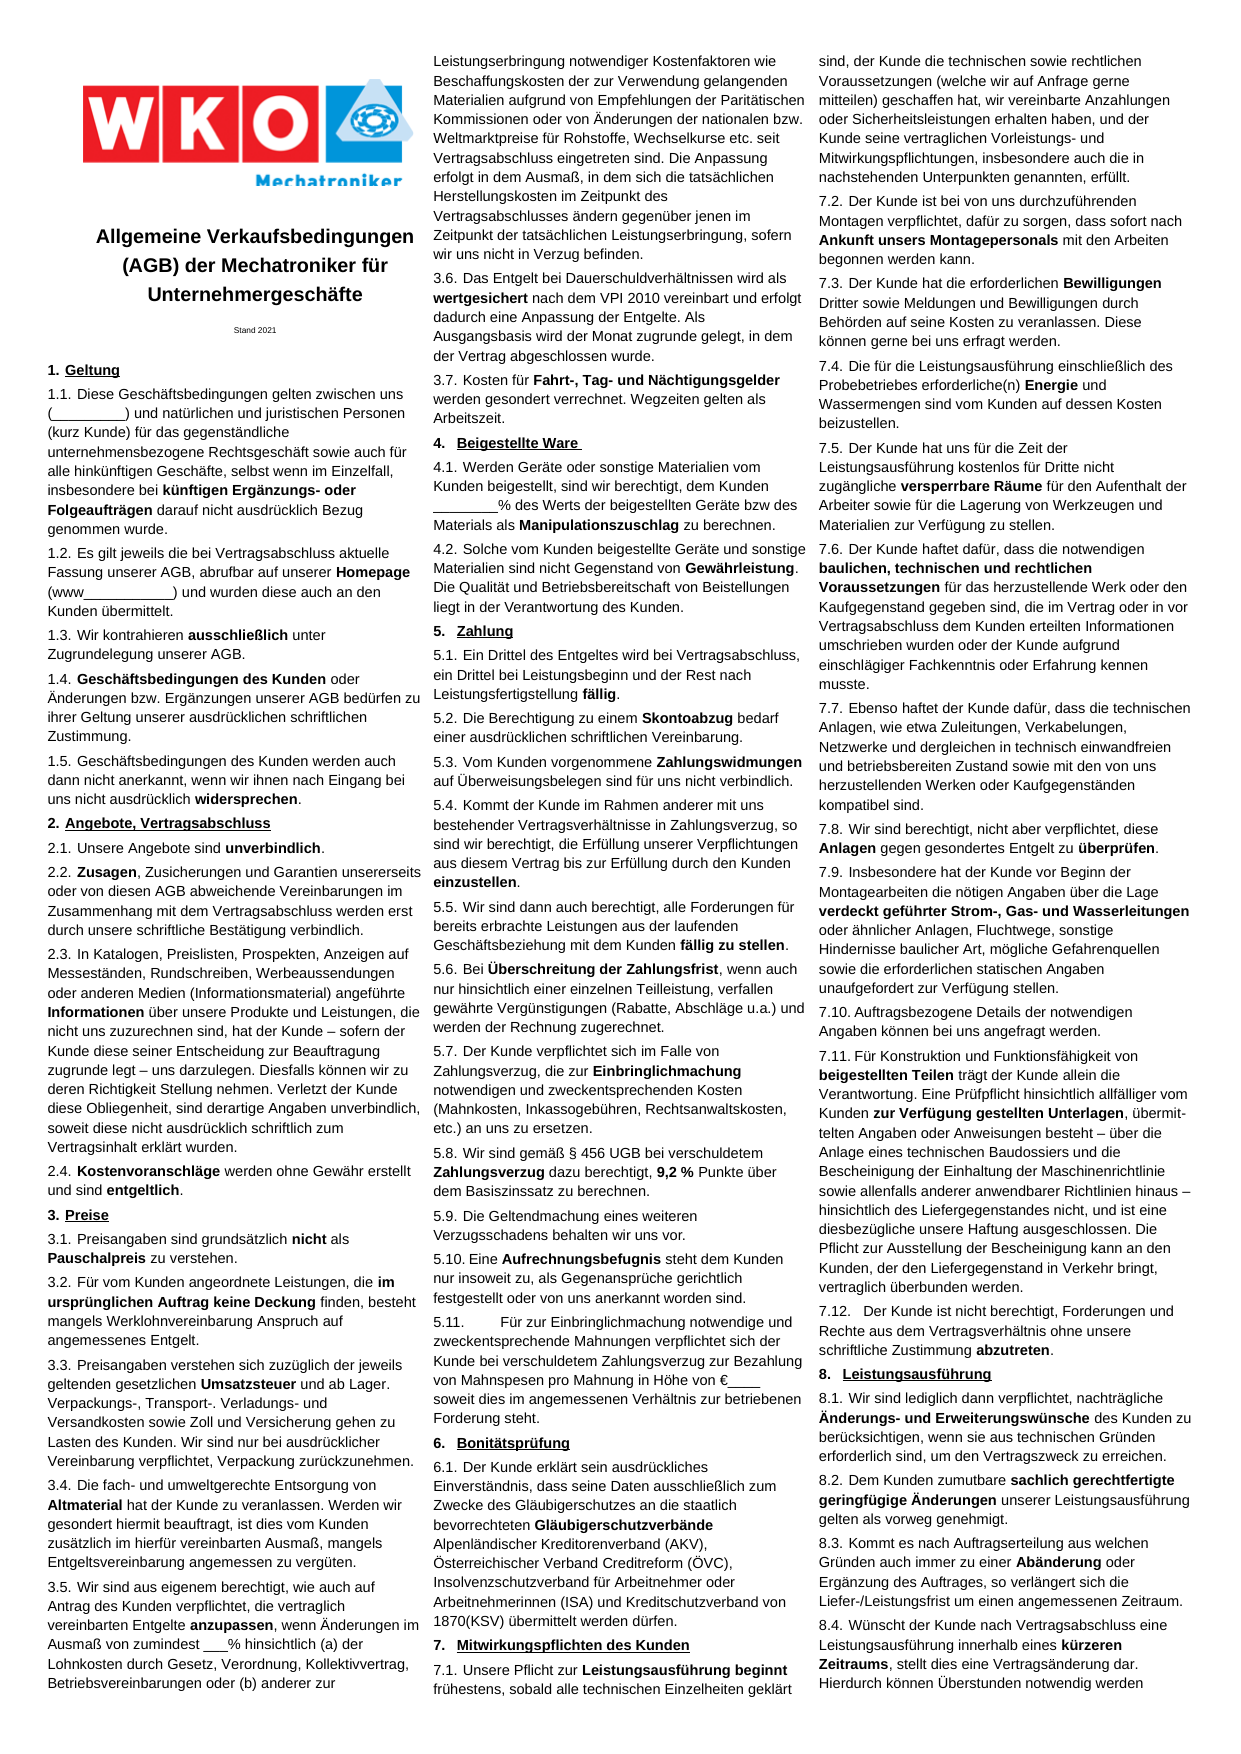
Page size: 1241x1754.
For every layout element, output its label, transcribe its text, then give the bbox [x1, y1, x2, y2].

list Geschäftsbedingungen des Kunden werden auch dann nicht anerkannt, wenn wir ihnen nach Eingang bei uns nicht ausdrücklich widersprechen. [47, 752, 421, 808]
list In Katalogen, Preislisten, Prospekten, Anzeigen auf Messeständen, Rundschreiben, Werbeaussendungen oder anderen Medien (Informationsmaterial) angeführte Informationen über unsere Produkte und Leistungen, die nicht uns zuzurechnen sind, hat der Kunde – sofern der Kunde diese seiner Entscheidung zur Beauftragung zugrunde legt – uns darzulegen. Diesfalls können wir zu deren Richtigkeit Stellung nehmen. Verletzt der Kunde diese Obliegenheit, sind derartige Angaben unverbindlich, soweit diese nicht ausdrücklich schriftlich zum Vertragsinhalt erklärt wurden. [47, 946, 421, 1155]
list Mitwirkungspflichten des Kunden [433, 1637, 807, 1654]
list Eine Aufrechnungsbefugnis steht dem Kunden nur insoweit zu, als Gegenansprüche gerichtlich festgestellt oder von uns anerkannt worden sind. [433, 1251, 807, 1306]
list Die fach- und umweltgerechte Entsorgung von Altmaterial hat der Kunde zu veranlassen. Werden wir gesondert hiermit beauftragt, ist dies vom Kunden zusätzlich im hierfür vereinbarten Ausmaß, mangels Entgeltsvereinbarung angemessen zu vergüten. [47, 1477, 421, 1571]
list Preisangaben verstehen sich zuzüglich der jeweils geltenden gesetzlichen Umsatzsteuer und ab Lager. Verpackungs-, Transport-. Verladungs- und Versandkosten sowie Zoll und Versicherung gehen zu Lasten des Kunden. Wir sind nur bei ausdrücklicher Vereinbarung verpflichtet, Verpackung zurückzunehmen. [47, 1356, 421, 1469]
list Zusagen, Zusicherungen und Garantien unsererseits oder von diesen AGB abweichende Vereinbarungen im Zusammenhang mit dem Vertragsabschluss werden erst durch unsere schriftliche Bestätigung verbindlich. [47, 864, 421, 938]
list Wir sind lediglich dann verpflichtet, nachträgliche Änderungs- und Erweiterungswünsche des Kunden zu berücksichtigen, wenn sie aus technischen Gründen erforderlich sind, um den Vertragszweck zu erreichen. [819, 1390, 1193, 1464]
list Bonitätsprüfung [433, 1434, 807, 1451]
list Kosten für Fahrt-, Tag- und Nächtigungsgelder werden gesondert verrechnet. Wegzeiten gelten als Arbeitszeit. [433, 371, 807, 427]
list Kostenvoranschläge werden ohne Gewähr erstellt und sind entgeltlich. [47, 1163, 421, 1199]
list Wir kontrahieren ausschließlich unter Zugrundelegung unserer AGB. [47, 627, 421, 663]
list Preise [47, 1206, 421, 1223]
list Unsere Pflicht zur Leistungsausführung beginnt frühestens, sobald alle technischen Einzelheiten geklärt sind, der Kunde die technischen sowie rechtlichen Voraussetzungen (welche wir auf Anfrage gerne mitteilen) geschaffen hat, wir vereinbarte Anzahlungen oder Sicherheitsleistungen erhalten haben, und der Kunde seine vertraglichen Vorleistungs- und Mitwirkungspflichtungen, insbesondere auch die in nachstehenden Unterpunkten genannten, erfüllt. [819, 53, 1193, 186]
list Wir sind berechtigt, nicht aber verpflichtet, diese Anlagen gegen gesondertes Entgelt zu überprüfen. [819, 820, 1193, 856]
list Der Kunde ist bei von uns durchzuführenden Montagen verpflichtet, dafür zu sorgen, dass sofort nach Ankunft unsers Montagepersonals mit den Arbeiten begonnen werden kann. [819, 193, 1193, 268]
list Der Kunde hat die erforderlichen Bewilligungen Dritter sowie Meldungen und Bewilligungen durch Behörden auf seine Kosten zu veranlassen. Diese können gerne bei uns erfragt werden. [819, 275, 1193, 350]
list Die für die Leistungsausführung einschließlich des Probebetriebes erforderliche(n) Energie und Wassermengen sind vom Kunden auf dessen Kosten beizustellen. [819, 357, 1193, 432]
list Der Kunde verpflichtet sich im Falle von Zahlungsverzug, die zur Einbringlichmachung notwendigen und zweckentsprechenden Kosten (Mahnkosten, Inkassogebühren, Rechtsanwaltskosten, etc.) an uns zu ersetzen. [433, 1043, 807, 1137]
list Auftragsbezogene Details der notwendigen Angaben können bei uns angefragt werden. [819, 1004, 1193, 1040]
text (AGB) der Mechatroniker für Unternehmergeschäfte [89, 248, 421, 306]
list Diese Geschäftsbedingungen gelten zwischen uns (_________) und natürlichen und juristischen Personen (kurz Kunde) für das gegenständliche unternehmensbezogene Rechtsgeschäft sowie auch für alle hinkünftigen Geschäfte, selbst wenn im Einzelfall, insbesondere bei künftigen Ergänzungs- oder Folgeaufträgen darauf nicht ausdrücklich Bezug genommen wurde. [47, 386, 421, 537]
list Kommt der Kunde im Rahmen anderer mit uns bestehender Vertragsverhältnisse in Zahlungsverzug, so sind wir berechtigt, die Erfüllung unserer Verpflichtungen aus diesem Vertrag bis zur Erfüllung durch den Kunden einzustellen. [433, 797, 807, 891]
list Solche vom Kunden beigestellte Geräte und sonstige Materialien sind nicht Gegenstand von Gewährleistung. Die Qualität und Betriebsbereitschaft von Beistellungen liegt in der Verantwortung des Kunden. [433, 541, 807, 615]
list Der Kunde erklärt sein ausdrückliches Einverständnis, dass seine Daten ausschließlich zum Zwecke des Gläubigerschutzes an die staatlich bevorrechteten Gläubigerschutzverbände Alpenländischer Kreditorenverband (AKV), Österreichischer Verband Creditreform (ÖVC), Insolvenzschutzverband für Arbeitnehmer oder Arbeitnehmerinnen (ISA) und Kreditschutzverband von 1870(KSV) übermittelt werden dürfen. [433, 1458, 807, 1629]
list Geschäftsbedingungen des Kunden oder Änderungen bzw. Ergänzungen unserer AGB bedürfen zu ihrer Geltung unserer ausdrücklichen schriftlichen Zustimmung. [47, 670, 421, 745]
list Zahlung [433, 623, 807, 639]
list Für Konstruktion und Funktionsfähigkeit von beigestellten Teilen trägt der Kunde allein die Verantwortung. Eine Prüfpflicht hinsichtlich allfälliger vom Kunden zur Verfügung gestellten Unterlagen, übermittelten Angaben oder Anweisungen besteht – über die Anlage eines technischen Baudossiers und die Bescheinigung der Einhaltung der Maschinenrichtlinie sowie allenfalls anderer anwendbarer Richtlinien hinaus – hinsichtlich des Liefergegenstandes nicht, und ist eine diesbezügliche unsere Haftung ausgeschlossen. Die Pflicht zur Ausstellung der Bescheinigung kann an den Kunden, der den Liefergegenstand in Verkehr bringt, vertraglich überbunden werden. [819, 1047, 1193, 1295]
list Wir sind aus eigenem berechtigt, wie auch auf Antrag des Kunden verpflichtet, die vertraglich vereinbarten Entgelte anzupassen, wenn Änderungen im Ausmaß von zumindest ___% hinsichtlich (a) der Lohnkosten durch Gesetz, Verordnung, Kollektivvertrag, Betriebsvereinbarungen oder (b) anderer zur Leistungserbringung notwendiger Kostenfaktoren wie Beschaffungskosten der zur Verwendung gelangenden Materialien aufgrund von Empfehlungen der Paritätischen Kommissionen oder von Änderungen der nationalen bzw. Weltmarktpreise für Rohstoffe, Wechselkurse etc. seit Vertragsabschluss eingetreten sind. Die Anpassung erfolgt in dem Ausmaß, in dem sich die tatsächlichen Herstellungskosten im Zeitpunkt des Vertragsabschlusses ändern gegenüber jenen im Zeitpunkt der tatsächlichen Leistungserbringung, sofern wir uns nicht in Verzug befinden. [433, 53, 807, 263]
list Ein Drittel des Entgeltes wird bei Vertragsabschluss, ein Drittel bei Leistungsbeginn und der Rest nach Leistungsfertigstellung fällig. [433, 647, 807, 702]
list Die Geltendmachung eines weiteren Verzugsschadens behalten wir uns vor. [433, 1207, 807, 1243]
list Der Kunde ist nicht berechtigt, Forderungen und Rechte aus dem Vertragsverhältnis ohne unsere schriftliche Zustimmung abzutreten. [819, 1303, 1193, 1358]
list Kommt es nach Auftragserteilung aus welchen Gründen auch immer zu einer Abänderung oder Ergänzung des Auftrages, so verlängert sich die Liefer-/Leistungsfrist um einen angemessenen Zeitraum. [819, 1535, 1193, 1609]
list Unsere Angebote sind unverbindlich. [47, 839, 421, 856]
list Werden Geräte oder sonstige Materialien vom Kunden beigestellt, sind wir berechtigt, dem Kunden ________% des Werts der beigestellten Geräte bzw des Materials als Manipulationszuschlag zu berechnen. [433, 458, 807, 533]
list Leistungsausführung [819, 1366, 1193, 1382]
list Beigestellte Ware [433, 434, 807, 451]
list Preisangaben sind grundsätzlich nicht als Pauschalpreis zu verstehen. [47, 1231, 421, 1267]
list Dem Kunden zumutbare sachlich gerechtfertigte geringfügige Änderungen unserer Leistungsausführung gelten als vorweg genehmigt. [819, 1472, 1193, 1527]
list Ebenso haftet der Kunde dafür, dass die technischen Anlagen, wie etwa Zuleitungen, Verkabelungen, Netzwerke und dergleichen in technisch einwandfreien und betriebsbereiten Zustand sowie mit den von uns herzustellenden Werken oder Kaufgegenständen kompatibel sind. [819, 700, 1193, 813]
list Für vom Kunden angeordnete Leistungen, die im ursprünglichen Auftrag keine Deckung finden, besteht mangels Werklohnvereinbarung Anspruch auf angemessenes Entgelt. [47, 1274, 421, 1349]
list Der Kunde hat uns für die Zeit der Leistungsausführung kostenlos für Dritte nicht zugängliche versperrbare Räume für den Aufenthalt der Arbeiter sowie für die Lagerung von Werkzeugen und Materialien zur Verfügung zu stellen. [819, 439, 1193, 533]
list Wir sind gemäß § 456 UGB bei verschuldetem Zahlungsverzug dazu berechtigt, 9,2 % Punkte über dem Basiszinssatz zu berechnen. [433, 1144, 807, 1200]
text Allgemeine Verkaufsbedingungen [89, 218, 421, 248]
list Die Berechtigung zu einem Skontoabzug bedarf einer ausdrücklichen schriftlichen Vereinbarung. [433, 710, 807, 746]
list Vom Kunden vorgenommene Zahlungswidmungen auf Überweisungsbelegen sind für uns nicht verbindlich. [433, 753, 807, 789]
list Es gilt jeweils die bei Vertragsabschluss aktuelle Fassung unserer AGB, abrufbar auf unserer Homepage (www___________) und wurden diese auch an den Kunden übermittelt. [47, 545, 421, 619]
list Insbesondere hat der Kunde vor Beginn der Montagearbeiten die nötigen Angaben über die Lage verdeckt geführter Strom-, Gas- und Wasserleitungen oder ähnlicher Anlagen, Fluchtwege, sonstige Hindernisse baulicher Art, mögliche Gefahrenquellen sowie die erforderlichen statischen Angaben unaufgefordert zur Verfügung stellen. [819, 864, 1193, 996]
list Bei Überschreitung der Zahlungsfrist, wenn auch nur hinsichtlich einer einzelnen Teilleistung, verfallen gewährte Vergünstigungen (Rabatte, Abschläge u.a.) und werden der Rechnung zugerechnet. [433, 961, 807, 1036]
picture [83, 79, 414, 185]
list Angebote, Vertragsabschluss [47, 815, 421, 832]
list Der Kunde haftet dafür, dass die notwendigen baulichen, technischen und rechtlichen Voraussetzungen für das herzustellende Werk oder den Kaufgegenstand gegeben sind, die im Vertrag oder in vor Vertragsabschluss dem Kunden erteilten Informationen umschrieben wurden oder der Kunde aufgrund einschlägiger Fachkenntnis oder Erfahrung kennen musste. [819, 541, 1193, 692]
list Geltung [47, 361, 421, 378]
list Wir sind dann auch berechtigt, alle Forderungen für bereits erbrachte Leistungen aus der laufenden Geschäftsbeziehung mit dem Kunden fällig zu stellen. [433, 898, 807, 953]
list Für zur Einbringlichmachung notwendige und zweckentsprechende Mahnungen verpflichtet sich der Kunde bei verschuldetem Zahlungsverzug zur Bezahlung von Mahnspesen pro Mahnung in Höhe von €____ soweit dies im angemessenen Verhältnis zur betriebenen Forderung steht. [433, 1314, 807, 1427]
list Das Entgelt bei Dauerschuldverhältnissen wird als wertgesichert nach dem VPI 2010 vereinbart und erfolgt dadurch eine Anpassung der Entgelte. Als Ausgangsbasis wird der Monat zugrunde gelegt, in dem der Vertrag abgeschlossen wurde. [433, 270, 807, 364]
text Stand 2021 [89, 306, 421, 335]
